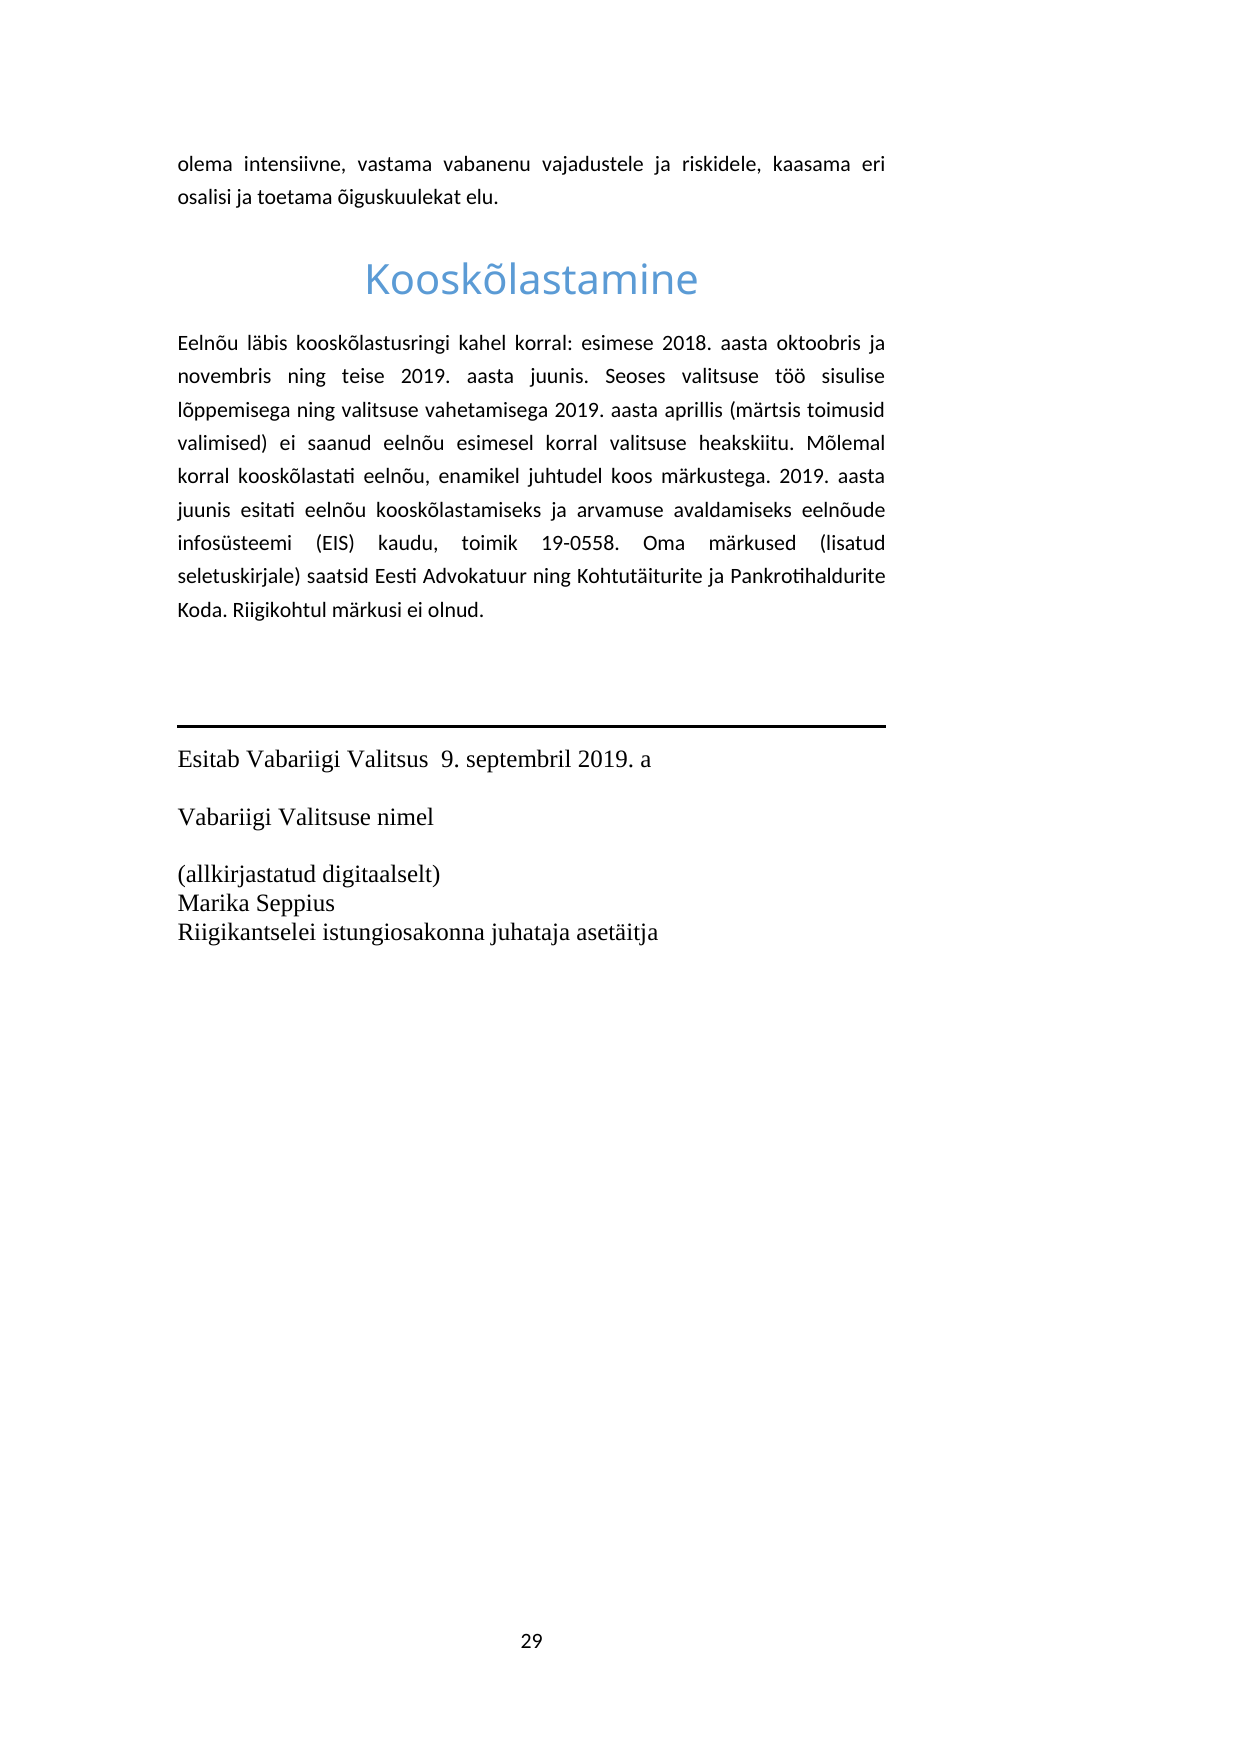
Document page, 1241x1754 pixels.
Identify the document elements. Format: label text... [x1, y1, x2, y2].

subtitle Kooskõlastamine [177, 250, 886, 307]
text Eelnõu läbis kooskõlastusringi kahel korral: esimese 2018. aasta oktoobris ja novembris ning teise 2019. aasta juunis. Seoses valitsuse töö sisulise lõppemisega ning valitsuse vahetamisega 2019. aasta aprillis (märtsis toimusid valimised) ei saanud eelnõu esimesel korral valitsuse heakskiitu. Mõlemal korral kooskõlastati eelnõu, enamikel juhtudel koos märkustega. 2019. aasta juunis esitati eelnõu kooskõlastamiseks ja arvamuse avaldamiseks eelnõude infosüsteemi (EIS) kaudu, toimik 19-0558. Oma märkused (lisatud seletuskirjale) saatsid Eesti Advokatuur ning Kohtutäiturite ja Pankrotihaldurite Koda. Riigikohtul märkusi ei olnud. [177, 329, 886, 623]
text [177, 150, 886, 210]
text Vabariigi Valitsuse nimel [177, 802, 886, 831]
text Riigikantselei istungiosakonna juhataja asetäitja [177, 917, 886, 946]
text Marika Seppius [177, 888, 886, 917]
text (allkirjastatud digitaalselt) [177, 859, 886, 888]
text Esitab Vabariigi Valitsus 9. septembril 2019. a [177, 744, 886, 773]
